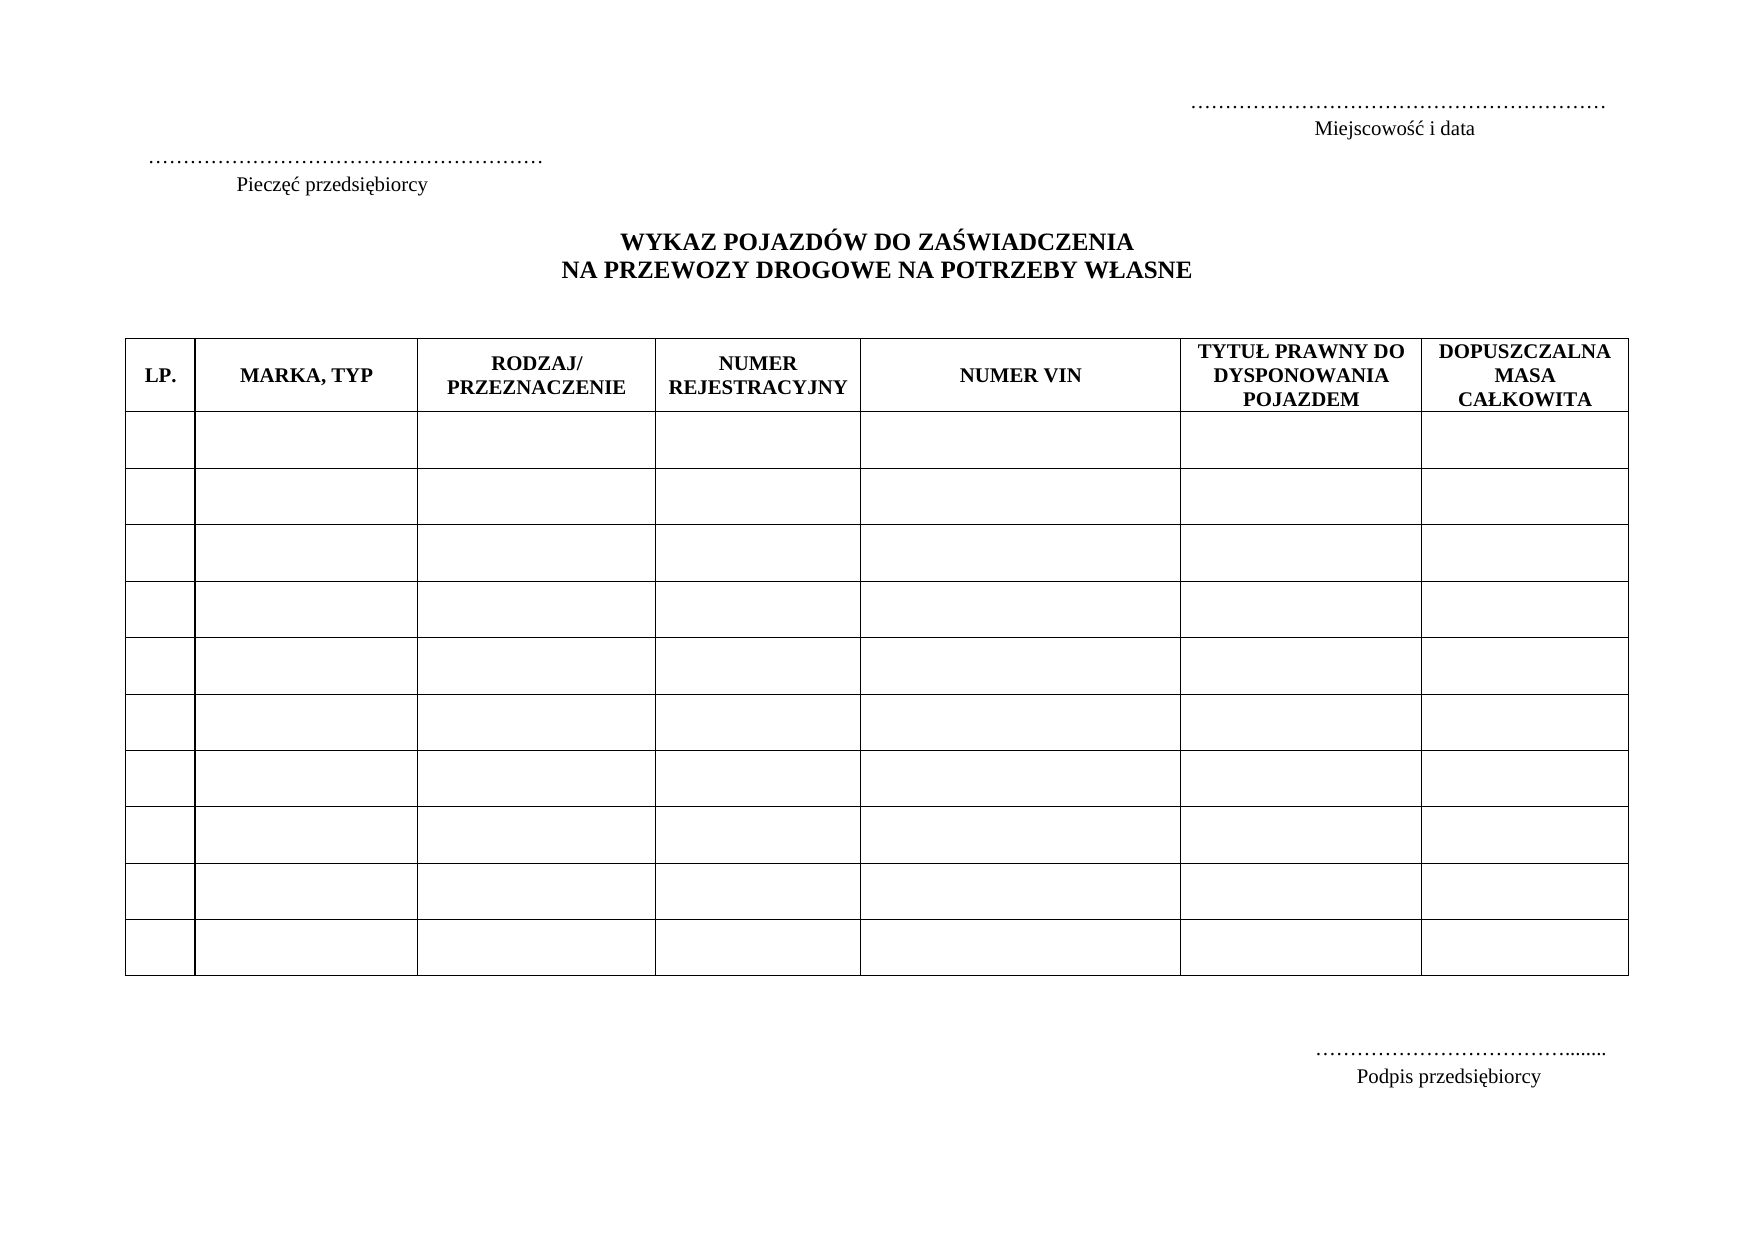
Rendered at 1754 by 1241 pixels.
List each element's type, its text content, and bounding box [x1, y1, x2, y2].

text NA PRZEWOZY DROGOWE NA POTRZEBY WŁASNE [148, 255, 1606, 284]
table_header TYTUŁ PRAWNY DO DYSPONOWANIA POJAZDEM [1181, 339, 1421, 411]
table_cell [1422, 864, 1628, 919]
table_cell [1422, 525, 1628, 581]
table_cell [1181, 638, 1421, 693]
table_cell [126, 864, 194, 919]
table_cell [196, 807, 417, 862]
table_cell [1181, 582, 1421, 637]
table_cell [861, 469, 1180, 524]
table_cell [418, 582, 655, 637]
table_cell [196, 864, 417, 919]
table_cell [1422, 469, 1628, 524]
table_cell [196, 920, 417, 975]
table_cell [656, 695, 860, 750]
table_cell [418, 751, 655, 806]
table_cell [418, 638, 655, 693]
table_cell [656, 469, 860, 524]
table_cell [1422, 920, 1628, 975]
table_cell [126, 638, 194, 693]
table_cell [861, 751, 1180, 806]
table_cell [1422, 751, 1628, 806]
table_cell [126, 582, 194, 637]
table_cell [1181, 920, 1421, 975]
table_cell [1422, 807, 1628, 862]
table_cell [861, 638, 1180, 693]
table_cell [861, 525, 1180, 581]
table_cell [1181, 412, 1421, 468]
table_cell [126, 751, 194, 806]
table_cell [656, 638, 860, 693]
table_cell [196, 582, 417, 637]
text …………………………………………………… [148, 89, 1606, 113]
table_cell [861, 807, 1180, 862]
table_cell [861, 920, 1180, 975]
table_cell [196, 638, 417, 693]
text ………………………………........ [148, 1036, 1606, 1060]
table_cell [418, 864, 655, 919]
table_cell [418, 469, 655, 524]
table_cell [1181, 751, 1421, 806]
table_cell [196, 751, 417, 806]
table_cell [861, 864, 1180, 919]
table_header NUMER VIN [861, 339, 1180, 411]
table_cell [1181, 469, 1421, 524]
table_cell [861, 695, 1180, 750]
table_cell [126, 920, 194, 975]
table_cell [418, 525, 655, 581]
text Miejscowość i data [1314, 116, 1606, 140]
table_cell [1181, 807, 1421, 862]
table_cell [1181, 525, 1421, 581]
table_cell [656, 807, 860, 862]
table_header LP. [126, 339, 194, 411]
table_cell [656, 525, 860, 581]
table_cell [1422, 695, 1628, 750]
table_cell [418, 695, 655, 750]
table_cell [418, 920, 655, 975]
table_cell [1181, 695, 1421, 750]
table_header MARKA, TYP [196, 339, 417, 411]
table_cell [196, 695, 417, 750]
table_cell [656, 412, 860, 468]
table_cell [656, 751, 860, 806]
table_cell [126, 412, 194, 468]
table_cell [126, 525, 194, 581]
table_cell [861, 582, 1180, 637]
text WYKAZ POJAZDÓW DO ZAŚWIADCZENIA [148, 227, 1606, 255]
text Podpis przedsiębiorcy [148, 1064, 1606, 1088]
table_header RODZAJ/ PRZEZNACZENIE [418, 339, 655, 411]
table_cell [1181, 864, 1421, 919]
table_cell [1422, 638, 1628, 693]
table_cell [656, 864, 860, 919]
table_header DOPUSZCZALNA MASA CAŁKOWITA [1422, 339, 1628, 411]
table_cell [861, 412, 1180, 468]
text ………………………………………………… [148, 144, 1606, 168]
table_cell [656, 920, 860, 975]
table_cell [1422, 582, 1628, 637]
table_cell [126, 807, 194, 862]
table_cell [1422, 412, 1628, 468]
table_cell [196, 412, 417, 468]
table_cell [418, 412, 655, 468]
text Pieczęć przedsiębiorcy [236, 171, 1606, 196]
table_cell [196, 525, 417, 581]
table_cell [418, 807, 655, 862]
table_cell [126, 695, 194, 750]
table_cell [656, 582, 860, 637]
table_header NUMER REJESTRACYJNY [656, 339, 860, 411]
table_cell [196, 469, 417, 524]
table_cell [126, 469, 194, 524]
